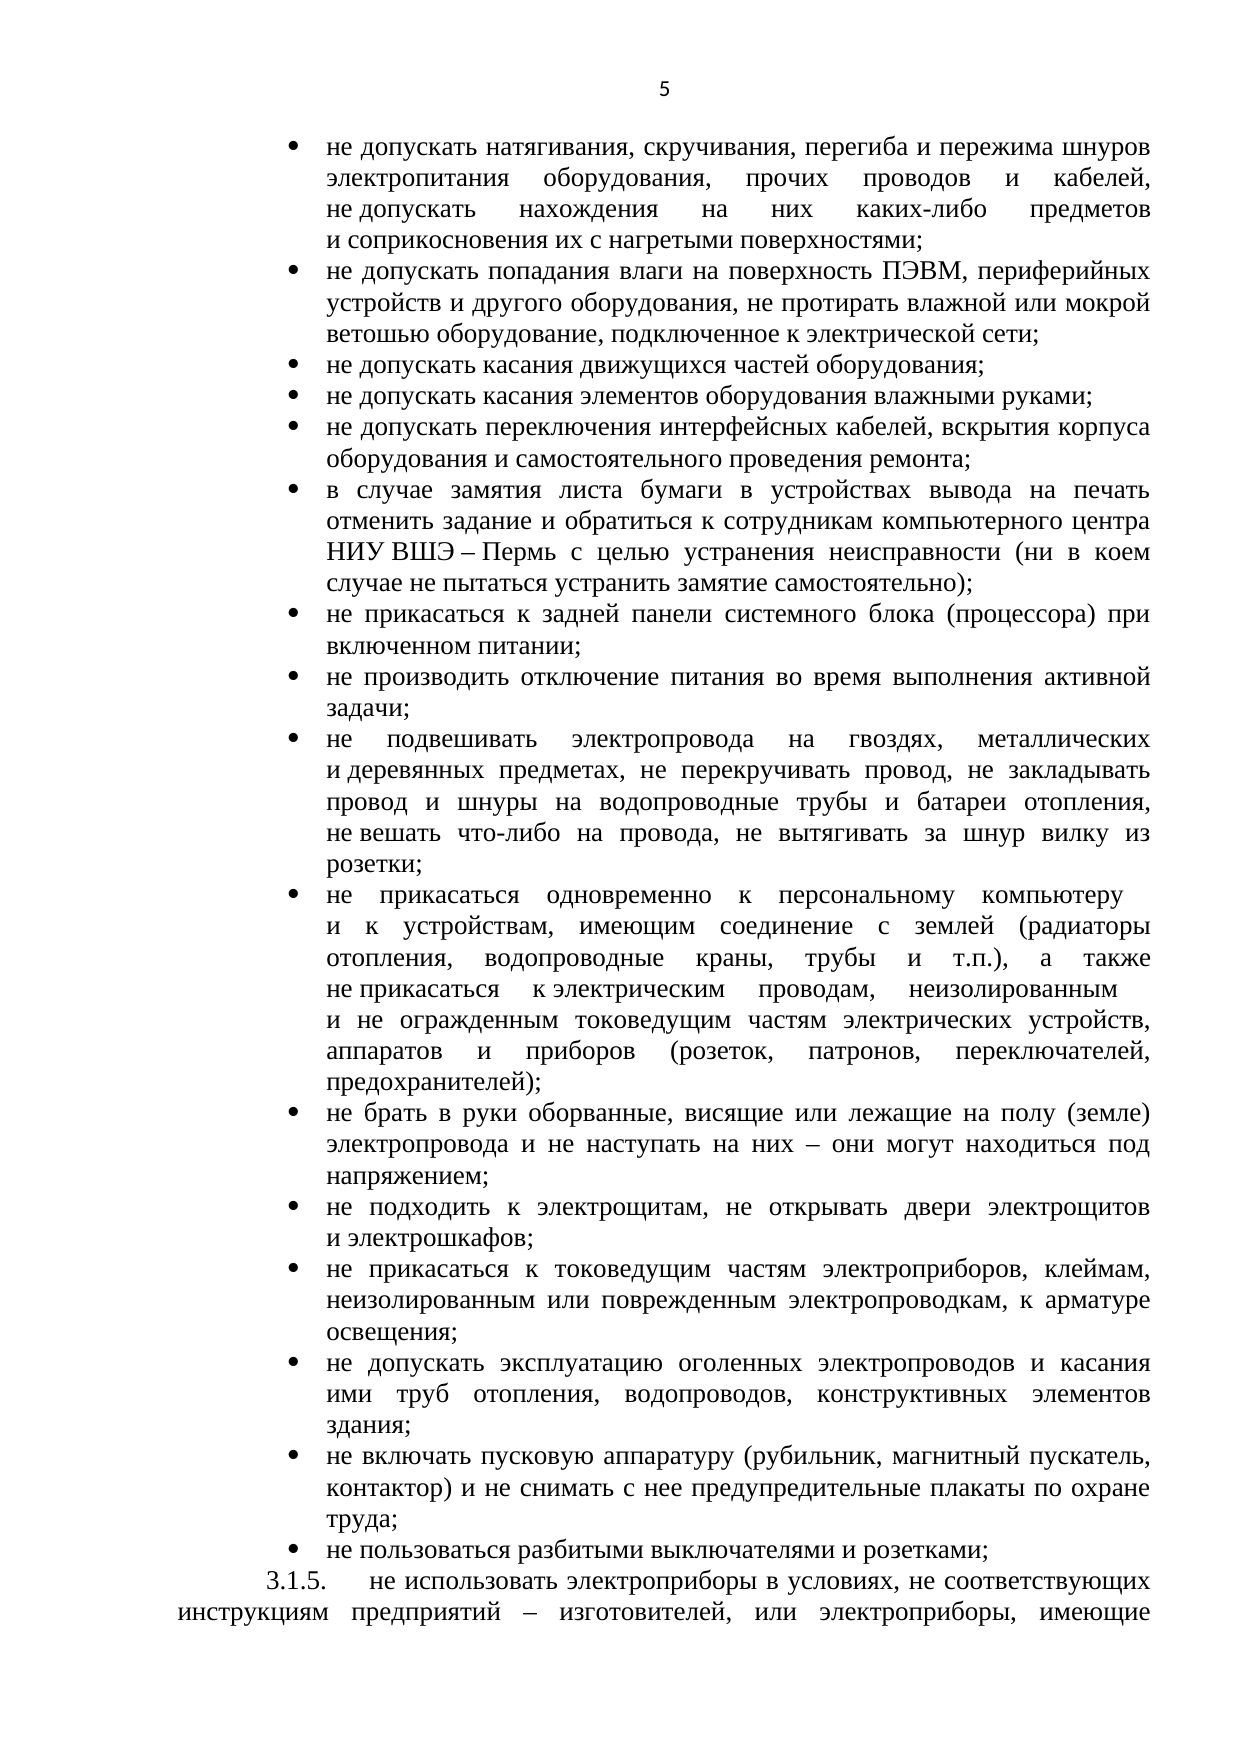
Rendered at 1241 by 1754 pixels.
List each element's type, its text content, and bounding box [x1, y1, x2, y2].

list не допускать натягивания, скручивания, перегиба и пережима шнуров электропитания оборудования, прочих проводов и кабелей, не допускать нахождения на них каких-либо предметов и соприкосновения их с нагретыми поверхностями; [288, 130, 1152, 254]
list не производить отключение питания во время выполнения активной задачи; [288, 660, 1152, 722]
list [177, 1564, 1152, 1626]
list не прикасаться к токоведущим частям электроприборов, клеймам, неизолированным или поврежденным электропроводкам, к арматуре освещения; [288, 1252, 1152, 1346]
list не прикасаться к задней панели системного блока (процессора) при включенном питании; [288, 598, 1152, 660]
list не пользоваться разбитыми выключателями и розетками; [288, 1533, 1152, 1564]
list не допускать эксплуатацию оголенных электропроводов и касания ими труб отопления, водопроводов, конструктивных элементов здания; [288, 1346, 1152, 1439]
list в случае замятия листа бумаги в устройствах вывода на печать отменить задание и обратиться к сотрудникам компьютерного центра НИУ ВШЭ – Пермь с целью устранения неисправности (ни в коем случае не пытаться устранить замятие самостоятельно); [288, 473, 1152, 598]
list не подвешивать электропровода на гвоздях, металлических и деревянных предметах, не перекручивать провод, не закладывать провод и шнуры на водопроводные трубы и батареи отопления, не вешать что-либо на провода, не вытягивать за шнур вилку из розетки; [288, 722, 1152, 878]
list не прикасаться одновременно к персональному компьютеру и к устройствам, имеющим соединение с землей (радиаторы отопления, водопроводные краны, трубы и т.п.), а также не прикасаться к электрическим проводам, неизолированным и не огражденным токоведущим частям электрических устройств, аппаратов и приборов (розеток, патронов, переключателей, предохранителей); [288, 878, 1152, 1096]
list не допускать переключения интерфейсных кабелей, вскрытия корпуса оборудования и самостоятельного проведения ремонта; [288, 411, 1152, 473]
list не брать в руки оборванные, висящие или лежащие на полу (земле) электропровода и не наступать на них – они могут находиться под напряжением; [288, 1096, 1152, 1190]
list не допускать касания элементов оборудования влажными руками; [288, 379, 1152, 411]
list не допускать касания движущихся частей оборудования; [288, 348, 1152, 379]
list не включать пусковую аппаратуру (рубильник, магнитный пускатель, контактор) и не снимать с нее предупредительные плакаты по охране труда; [288, 1439, 1152, 1533]
list не подходить к электрощитам, не открывать двери электрощитов и электрошкафов; [288, 1190, 1152, 1252]
list не допускать попадания влаги на поверхность ПЭВМ, периферийных устройств и другого оборудования, не протирать влажной или мокрой ветошью оборудование, подключенное к электрической сети; [288, 254, 1152, 348]
